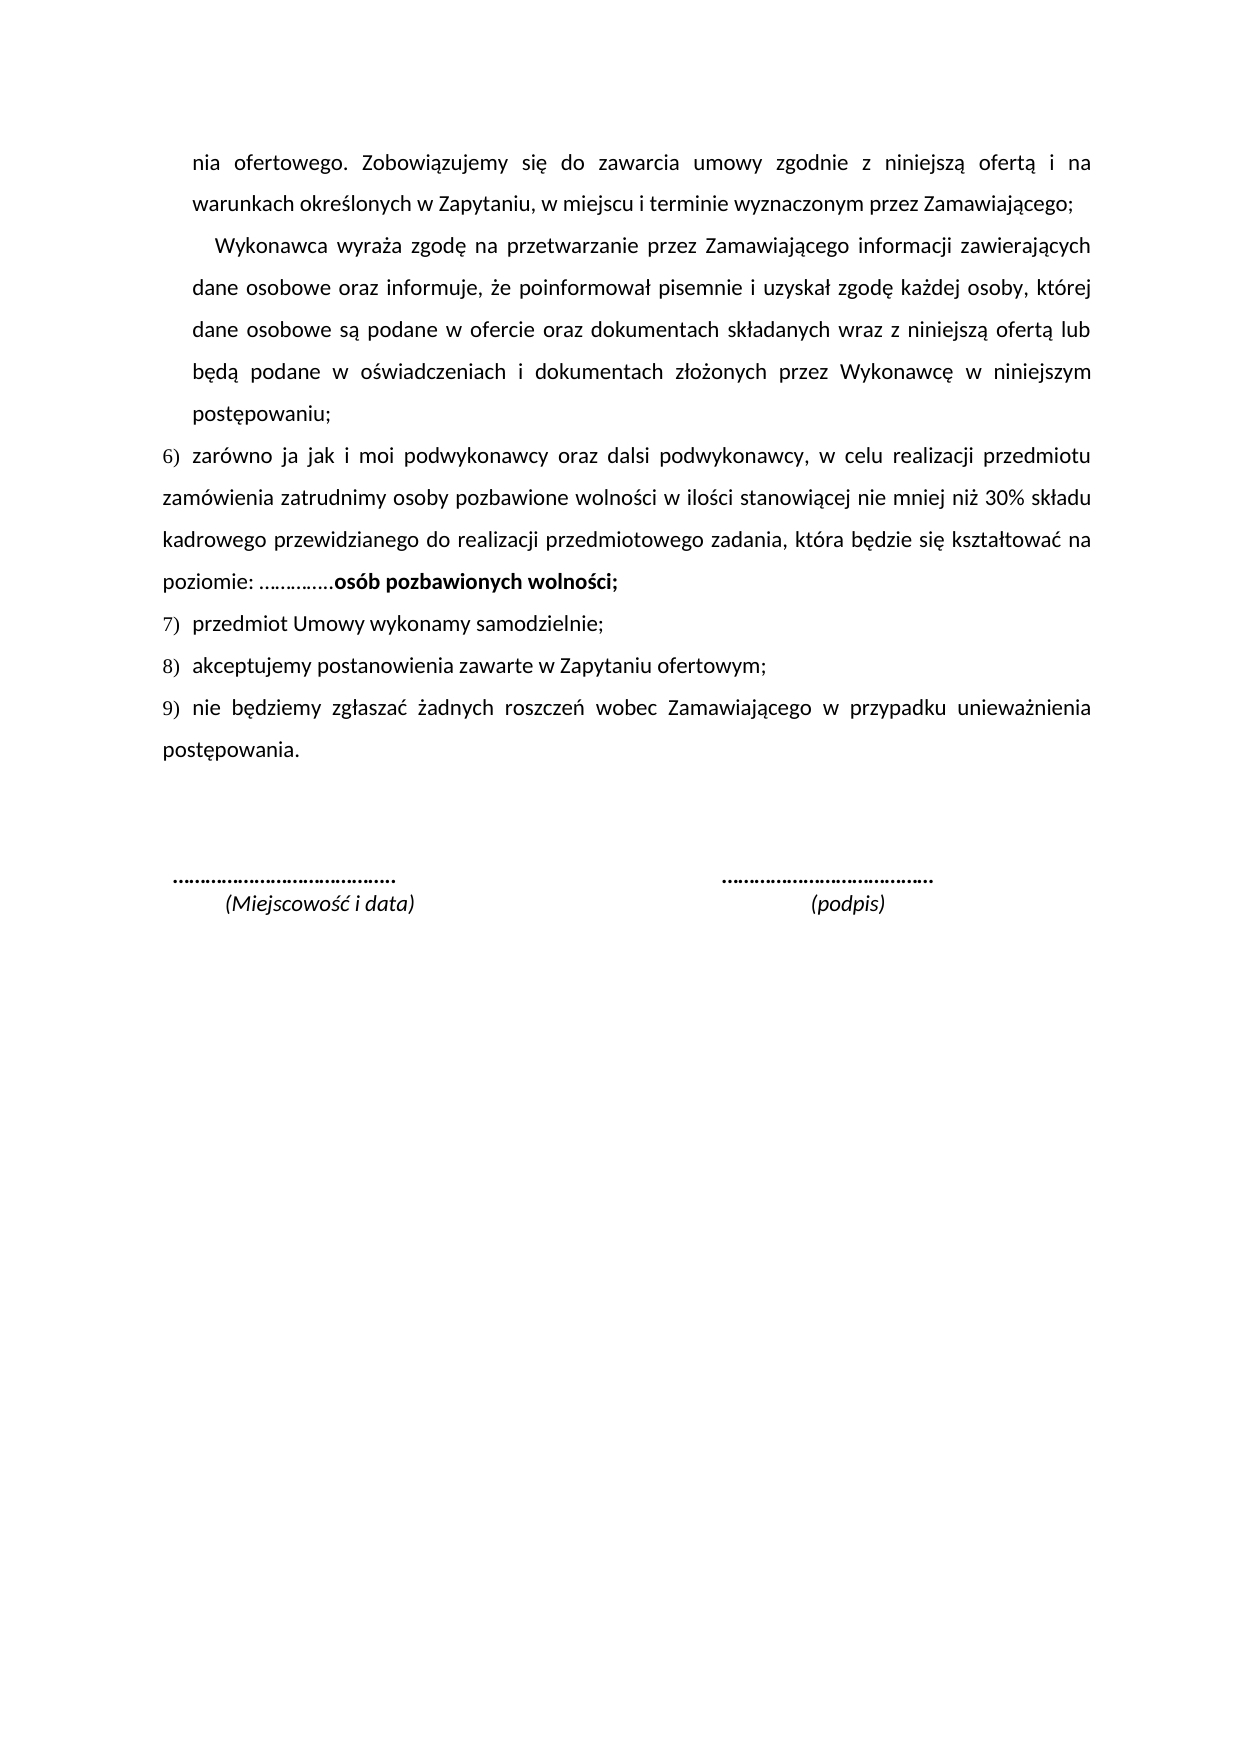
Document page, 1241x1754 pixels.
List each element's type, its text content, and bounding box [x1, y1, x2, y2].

table_cell (Miejscowość i data) [162, 889, 649, 917]
list przedmiot Umowy wykonamy samodzielnie; [162, 609, 1093, 637]
list akceptujemy postanowienia zawarte w Zapytaniu ofertowym; [162, 651, 1093, 679]
list nie będziemy zgłaszać żadnych roszczeń wobec Zamawiającego w przypadku unieważnienia postępowania. [162, 693, 1093, 763]
table_cell (podpis) [649, 889, 1092, 917]
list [162, 148, 1093, 218]
list zarówno ja jak i moi podwykonawcy oraz dalsi podwykonawcy, w celu realizacji przedmiotu zamówienia zatrudnimy osoby pozbawione wolności w ilości stanowiącej nie mniej niż 30% składu kadrowego przewidzianego do realizacji przedmiotowego zadania, która będzie się kształtować na poziomie: …………..osób pozbawionych wolności; [162, 441, 1093, 595]
text Wykonawca wyraża zgodę na przetwarzanie przez Zamawiającego informacji zawierających dane osobowe oraz informuje, że poinformował pisemnie i uzyskał zgodę każdej osoby, której dane osobowe są podane w ofercie oraz dokumentach składanych wraz z niniejszą ofertą lub będą podane w oświadczeniach i dokumentach złożonych przez Wykonawcę w niniejszym postępowaniu; [162, 232, 1093, 427]
table_header ………………………………….. [162, 861, 649, 889]
table_header ………………………………… [649, 861, 1092, 889]
